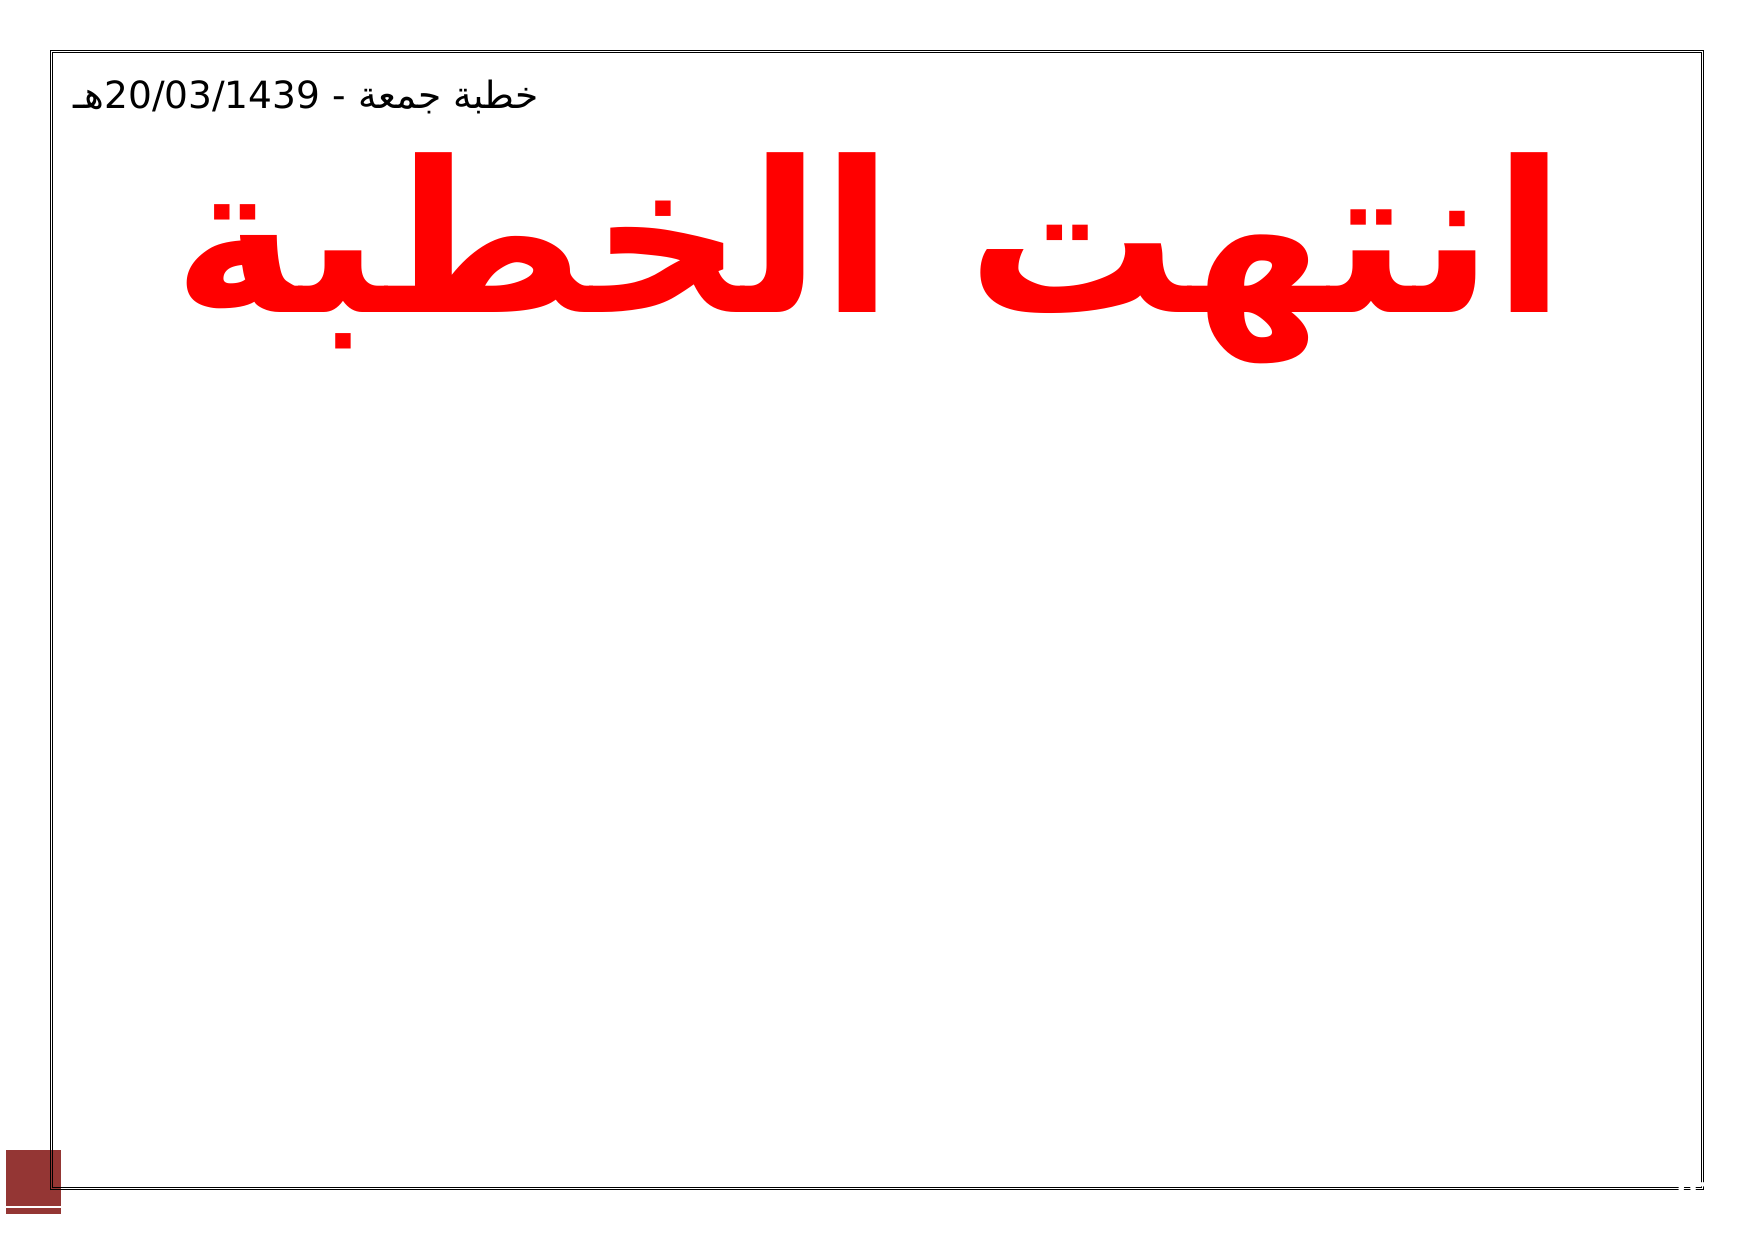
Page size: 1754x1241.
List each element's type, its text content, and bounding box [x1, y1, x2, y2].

text انتهت الخطبة [74, 117, 1665, 362]
